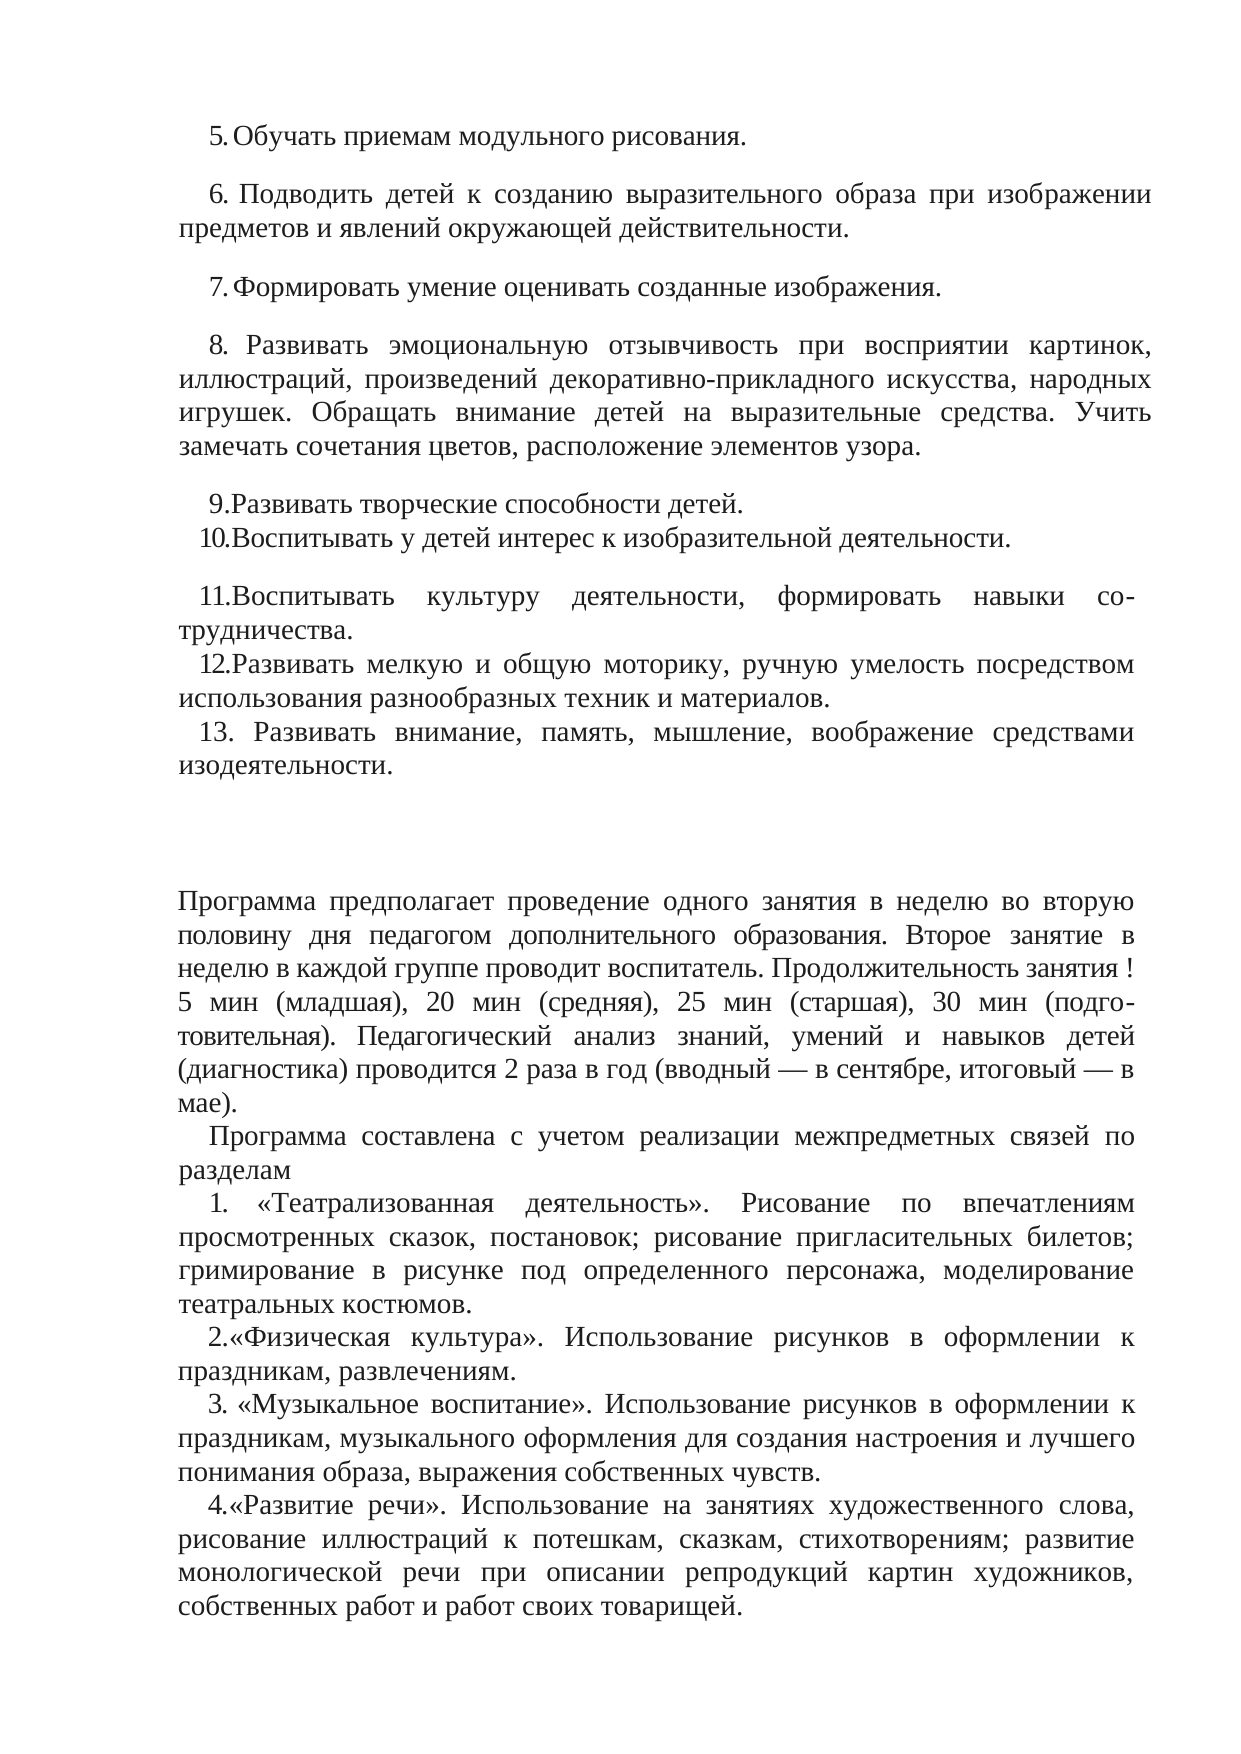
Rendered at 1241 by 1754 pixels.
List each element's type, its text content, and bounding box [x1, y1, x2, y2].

text 7. Формировать умение оценивать созданные изображения. [209, 269, 1152, 302]
text 3. «Музыкальное воспитание». Использование рисунков в оформлении к праздникам, музыкального оформления для создания настроения и лучшего понимания образа, выражения собственных чувств. [178, 1387, 1136, 1487]
text 1. «Театрализованная деятельность». Рисование по впечатлениям просмотренных сказок, постановок; рисование пригласительных билетов; гримирование в рисунке под определенного персонажа, моделирование театральных костюмов. [178, 1185, 1135, 1319]
text 13. Развивать внимание, память, мышление, воображение средствами изодеятельности. [178, 714, 1135, 781]
text 10.Воспитывать у детей интерес к изобразительной деятельности. [198, 520, 1152, 553]
text 12.Развивать мелкую и общую моторику, ручную умелость посредством использования разнообразных техник и материалов. [178, 646, 1135, 713]
text 6. Подводить детей к созданию выразительного образа при изображении предметов и явлений окружающей действительности. [179, 177, 1152, 244]
text 5. Обучать приемам модульного рисования. [209, 118, 1152, 152]
text 2.«Физическая культура». Использование рисунков в оформлении к праздникам, развлечениям. [178, 1319, 1134, 1387]
text 9.Развивать творческие способности детей. [209, 486, 1152, 520]
text 4.«Развитие речи». Использование на занятиях художественного слова, рисование иллюстраций к потешкам, сказкам, стихотворениям; развитие монологической речи при описании репродукций картин художников, собственных работ и работ своих товарищей. [178, 1487, 1134, 1621]
text 8. Развивать эмоциональную отзывчивость при восприятии картинок, иллюстраций, произведений декоративно-прикладного искусства, народных игрушек. Обращать внимание детей на выразительные средства. Учить замечать сочетания цветов, расположение элементов узора. [179, 327, 1152, 461]
text Программа составлена с учетом реализации межпредметных связей по разделам [178, 1118, 1135, 1185]
text Программа предполагает проведение одного занятия в неделю во вторую половину дня педагогом дополнительного образования. Второе занятие в неделю в каждой группе проводит воспитатель. Продолжительность занятия !5 мин (младшая), 20 мин (средняя), 25 мин (старшая), 30 мин (подготовительная). Педагогический анализ знаний, умений и навыков детей (диагностика) проводится 2 раза в год (вводный — в сентябре, итоговый — в мае). [177, 883, 1135, 1118]
text 11.Воспитывать культуру деятельности, формировать навыки сотрудничества. [178, 578, 1135, 646]
